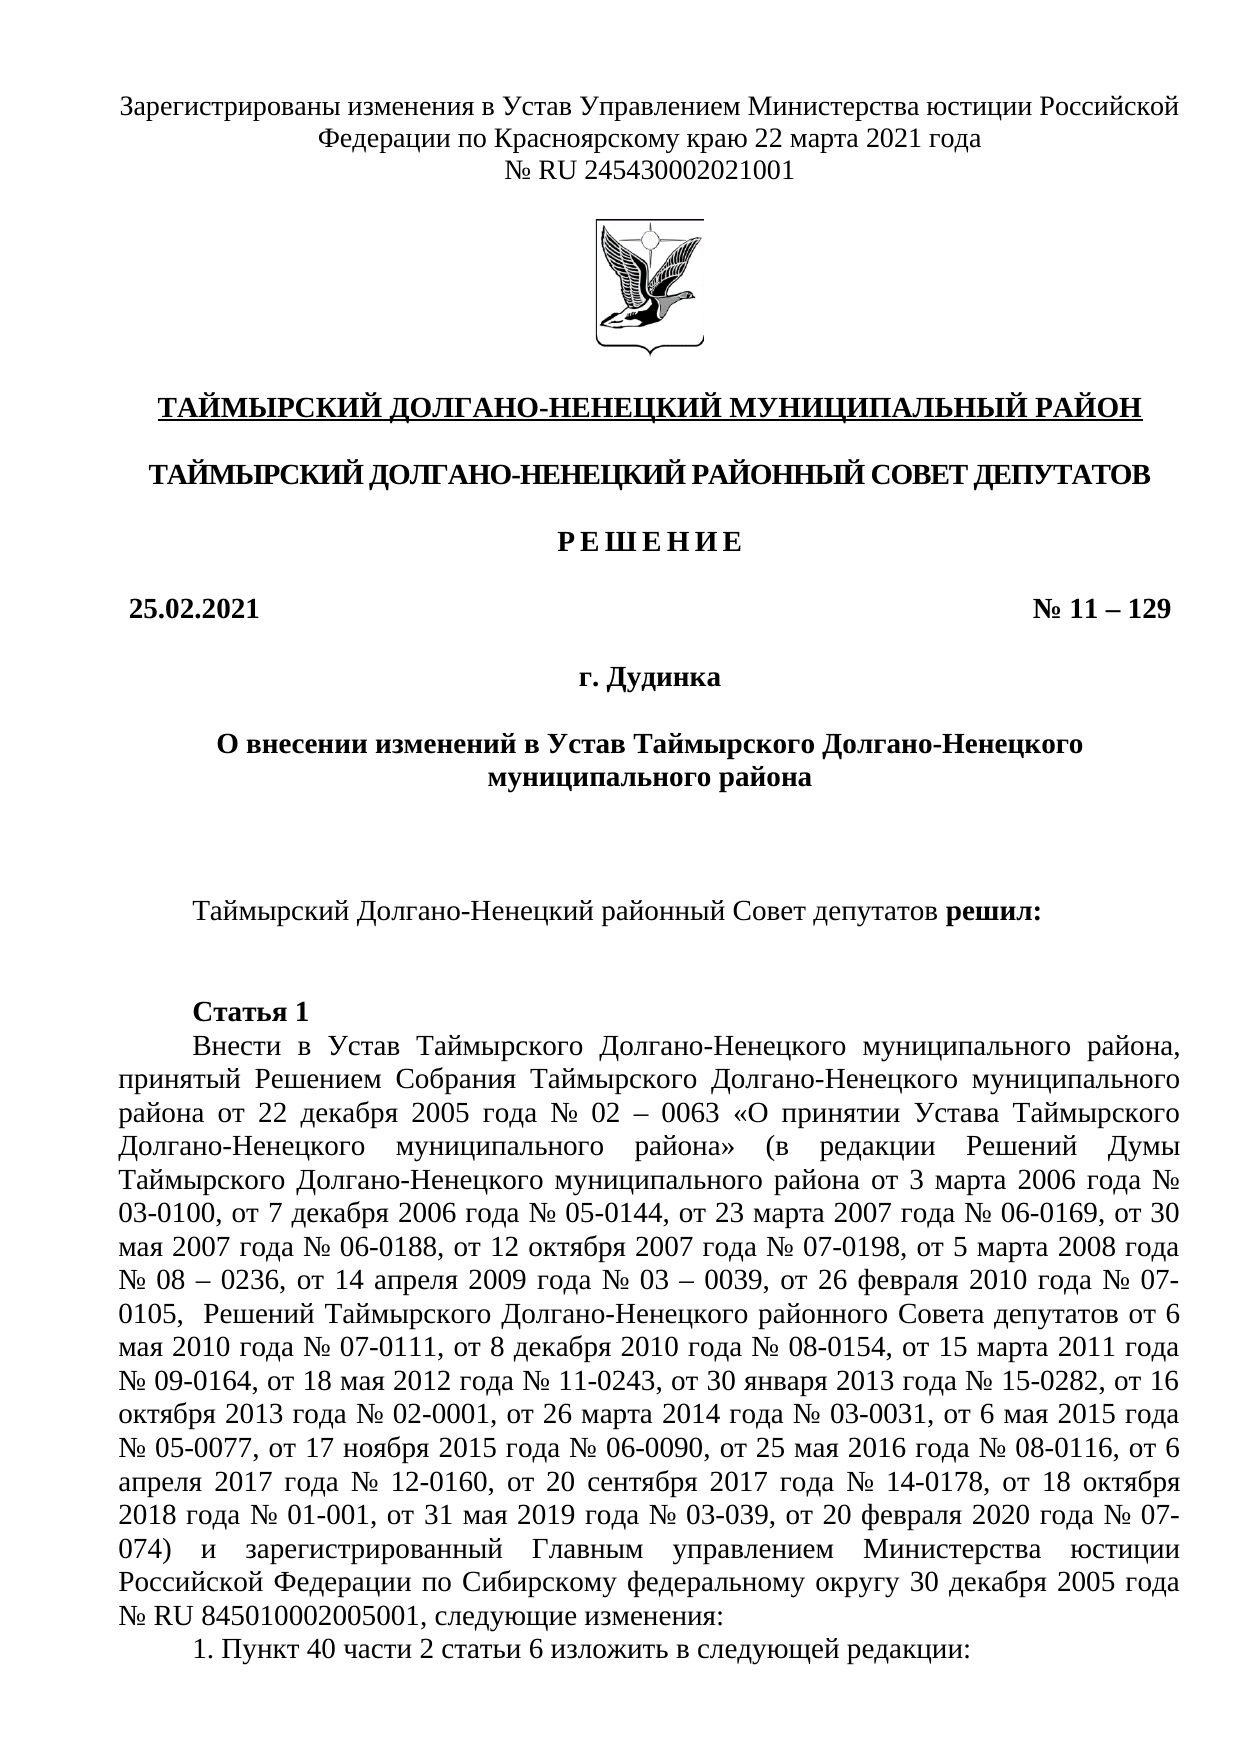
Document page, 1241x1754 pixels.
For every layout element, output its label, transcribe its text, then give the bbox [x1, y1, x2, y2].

text Статья 1 [118, 994, 1181, 1028]
title 25.02.2021 № 11 – 129 [118, 592, 1182, 625]
text 1. Пункт 40 части 2 статьи 6 изложить в следующей редакции: [118, 1631, 1181, 1665]
text О внесении изменений в Устав Таймырского Долгано-Ненецкого муниципального района [118, 726, 1182, 793]
text г. Дудинка [118, 659, 1182, 692]
picture [595, 219, 704, 357]
text Зарегистрированы изменения в Устав Управлением Министерства юстиции Российской Федерации по Красноярскому краю 22 марта 2021 года [118, 89, 1182, 153]
text № RU 245430002021001 [118, 153, 1181, 186]
text Внести в Устав Таймырского Долгано-Ненецкого муниципального района, принятый Решением Собрания Таймырского Долгано-Ненецкого муниципального района от 22 декабря 2005 года № 02 – 0063 «О принятии Устава Таймырского Долгано-Ненецкого муниципального района» (в редакции Решений Думы Таймырского Долгано-Ненецкого муниципального района от № 03-0100, от № 05-0144, от № 06-0169, от № 06-0188, от № 07-0198, от № 08 – 0236, от № 03 – 0039, от № 07-0105, Решений Таймырского Долгано-Ненецкого районного Совета депутатов от № 07-0111, от 8 декабря 2010 года № 08-0154, от 15 марта 2011 года № 09-0164, от 18 мая 2012 года № 11-0243, от 30 января 2013 года № 15-0282, от 16 октября 2013 года № 02-0001, от 26 марта 2014 года № 03-0031, от 6 мая 2015 года № 05-0077, от 17 ноября 2015 года № 06-0090, от 25 мая 2016 года № 08-0116, от 6 апреля 2017 года № 12-0160, от 20 сентября 2017 года № 14-0178, от 18 октября 2018 года № 01-001, от 31 мая 2019 года № 03-039, от 20 февраля 2020 года № 07-074) и зарегистрированный Главным управлением Министерства юстиции Российской Федерации по Сибирскому федеральному округу 30 декабря 2005 года № RU 845010002005001, следующие изменения: [118, 1028, 1181, 1631]
text Таймырский Долгано-Ненецкий районный Совет депутатов решил: [118, 893, 1181, 927]
subtitle ТАЙМЫРСКИЙ ДОЛГАНО-НЕНЕЦКИЙ МУНИЦИПАЛЬНЫЙ РАЙОН [118, 390, 1182, 424]
text Таймырский Долгано-Ненецкий районный Совет депутатов [118, 457, 1182, 491]
subtitle Р Е Ш Е Н И Е [118, 524, 1182, 558]
